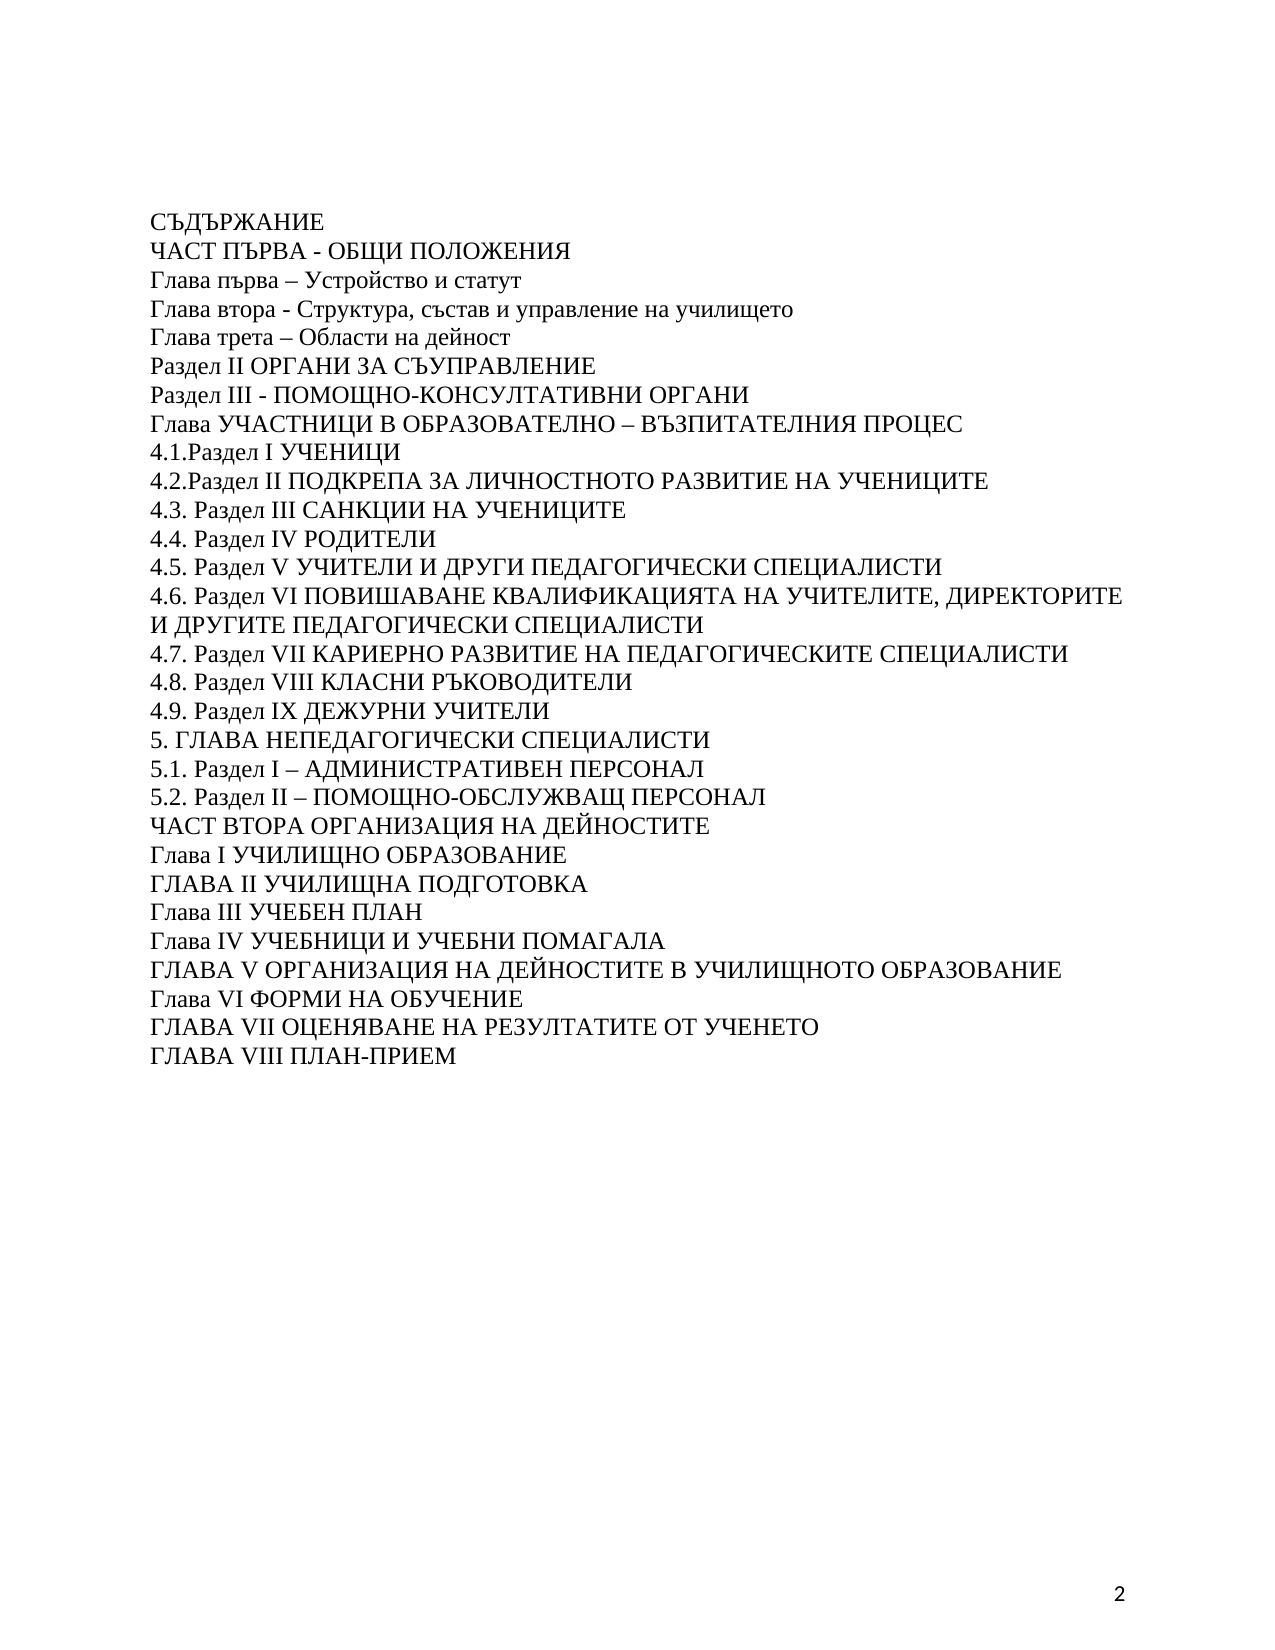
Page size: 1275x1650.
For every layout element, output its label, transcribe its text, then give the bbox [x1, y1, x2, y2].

text 4.5. Раздел V УЧИТЕЛИ И ДРУГИ ПЕДАГОГИЧЕСКИ СПЕЦИАЛИСТИ [150, 552, 1125, 581]
text Глава втора - Структура, състав и управление на училището [150, 294, 1125, 322]
text Раздел ІІІ - ПОМОЩНО-КОНСУЛТАТИВНИ ОРГАНИ [150, 380, 1125, 409]
text 4.9. Раздел ІX ДЕЖУРНИ УЧИТЕЛИ [150, 696, 1125, 725]
text 5.1. Раздел І – АДМИНИСТРАТИВЕН ПЕРСОНАЛ [150, 754, 1125, 782]
text Глава VІ ФОРМИ НА ОБУЧЕНИЕ [150, 984, 1125, 1012]
text 5.2. Раздел ІI – ПОМОЩНО-ОБСЛУЖВАЩ ПЕРСОНАЛ [150, 782, 1125, 811]
text ЧАСТ ПЪРВА - ОБЩИ ПОЛОЖЕНИЯ [150, 236, 1125, 265]
text 4.2.Раздел ІІ ПОДКРЕПА ЗА ЛИЧНОСТНОТО РАЗВИТИЕ НА УЧЕНИЦИТЕ [150, 466, 1125, 495]
text Глава ІІІ УЧЕБЕН ПЛАН [150, 897, 1125, 926]
text ГЛАВА VІІІ ПЛАН-ПРИЕМ [150, 1041, 1125, 1070]
text 4.4. Раздел ІV РОДИТЕЛИ [150, 524, 1125, 552]
text Глава първа – Устройство и статут [150, 265, 1125, 294]
text ЧАСТ ВТОРА ОРГАНИЗАЦИЯ НА ДЕЙНОСТИТЕ [150, 811, 1125, 840]
text Глава трета – Области на дейност [150, 322, 1125, 351]
text Глава І УЧИЛИЩНО ОБРАЗОВАНИЕ [150, 840, 1125, 869]
text ГЛАВА VІІ ОЦЕНЯВАНЕ НА РЕЗУЛТАТИТЕ ОТ УЧЕНЕТО [150, 1012, 1125, 1041]
text ГЛАВА V ОРГАНИЗАЦИЯ НА ДЕЙНОСТИТЕ В УЧИЛИЩНОТО ОБРАЗОВАНИЕ [150, 955, 1125, 984]
text 4.7. Раздел VІІ КАРИЕРНО РАЗВИТИЕ НА ПЕДАГОГИЧЕСКИТЕ СПЕЦИАЛИСТИ [150, 639, 1125, 667]
text 4.6. Раздел VІ ПОВИШАВАНЕ КВАЛИФИКАЦИЯТА НА УЧИТЕЛИТЕ, ДИРЕКТОРИТЕ И ДРУГИТЕ ПЕДАГОГИЧЕСКИ СПЕЦИАЛИСТИ [150, 581, 1125, 639]
text 4.1.Раздел І УЧЕНИЦИ [150, 437, 1125, 466]
text Раздел ІІ ОРГАНИ ЗА СЪУПРАВЛЕНИЕ [150, 351, 1125, 380]
text ГЛАВА ІІ УЧИЛИЩНА ПОДГОТОВКА [150, 869, 1125, 897]
text Глава ІV УЧЕБНИЦИ И УЧЕБНИ ПОМАГАЛА [150, 926, 1125, 955]
text 5. ГЛАВА НЕПЕДАГОГИЧЕСКИ СПЕЦИАЛИСТИ [150, 725, 1125, 754]
text 4.8. Раздел VІІІ КЛАСНИ РЪКОВОДИТЕЛИ [150, 667, 1125, 696]
text Глава УЧАСТНИЦИ В ОБРАЗОВАТЕЛНО – ВЪЗПИТАТЕЛНИЯ ПРОЦЕС [150, 409, 1125, 437]
text 4.3. Раздел ІІІ САНКЦИИ НА УЧЕНИЦИТЕ [150, 495, 1125, 524]
text СЪДЪРЖАНИЕ [150, 207, 1125, 236]
